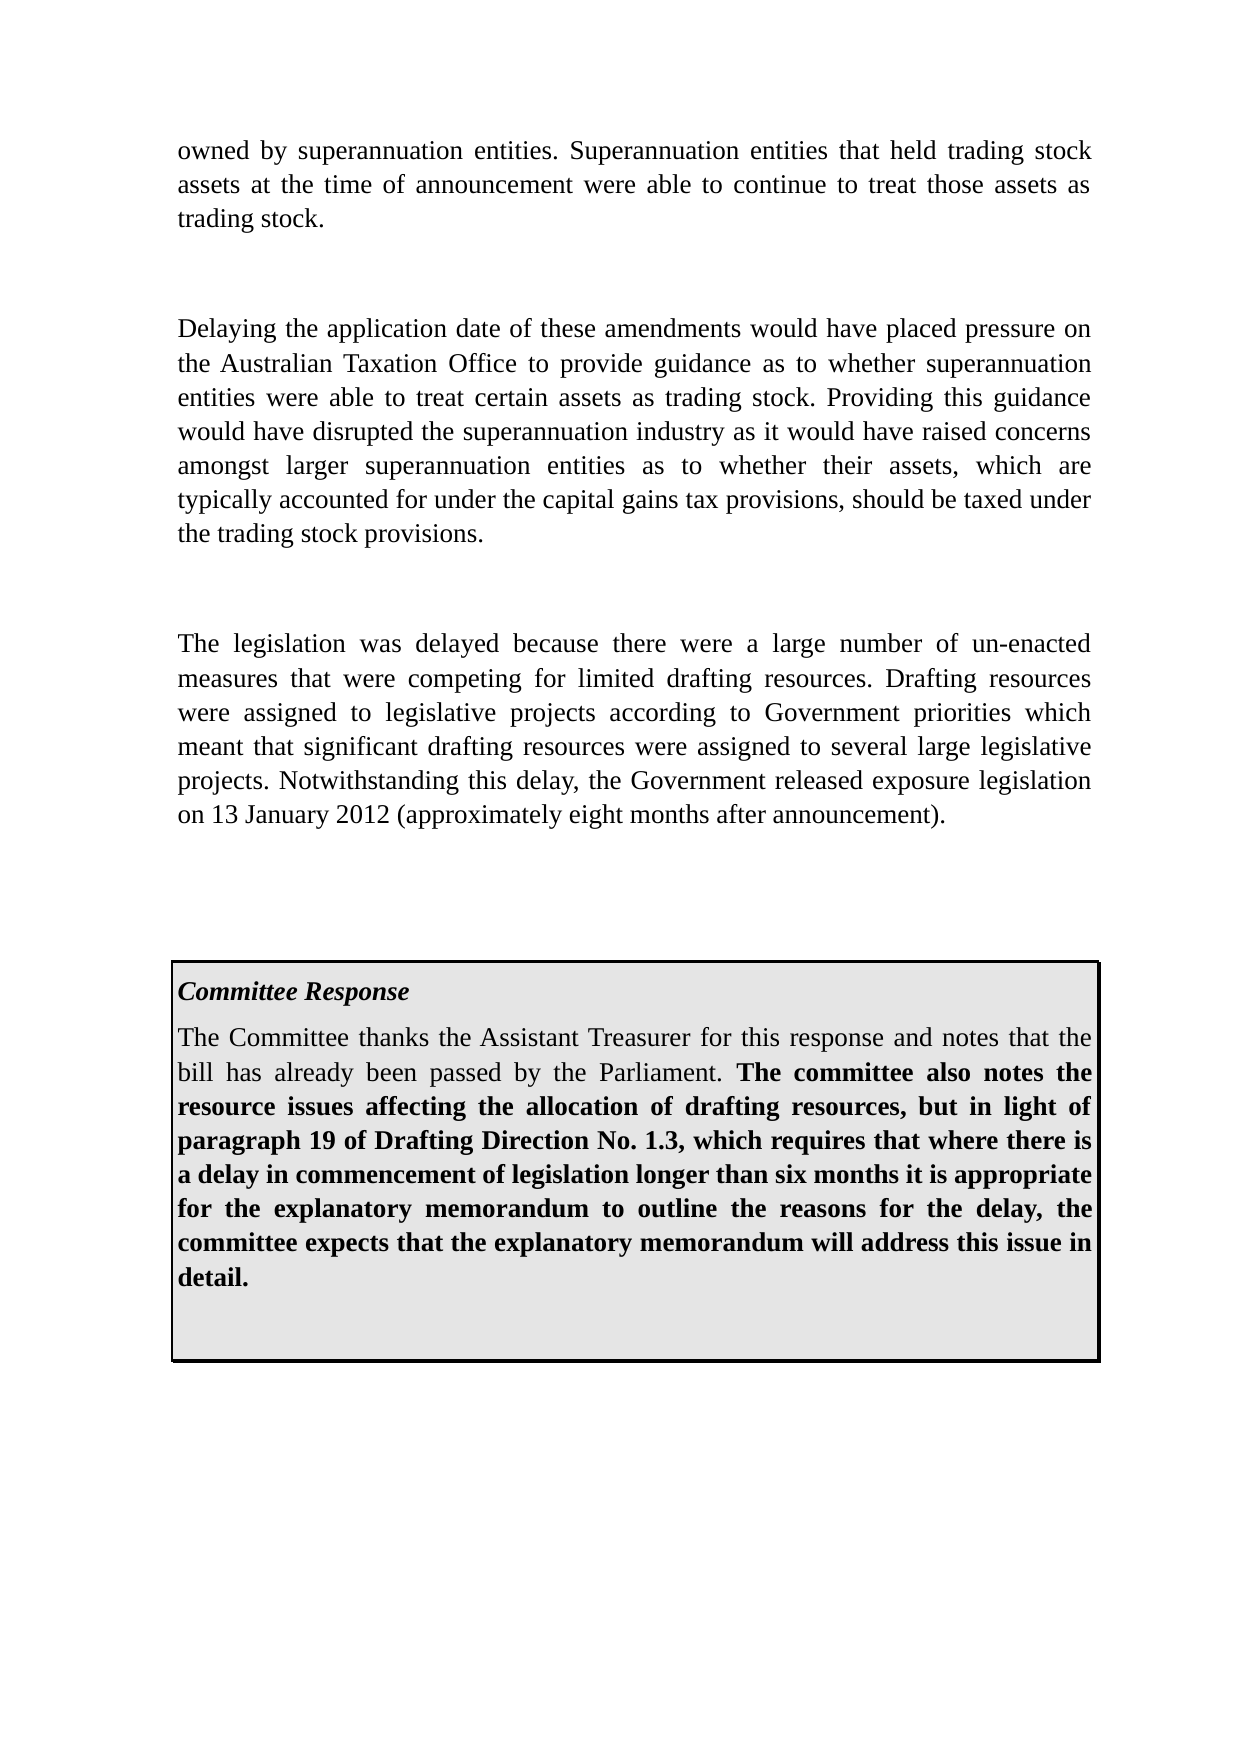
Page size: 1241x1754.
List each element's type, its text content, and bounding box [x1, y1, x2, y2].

text The legislation was delayed because there were a large number of un-enacted measures that were competing for limited drafting resources. Drafting resources were assigned to legislative projects according to Government priorities which meant that significant drafting resources were assigned to several large legislative projects. Notwithstanding this delay, the Government released exposure legislation on 13 January 2012 (approximately eight months after announcement). [177, 627, 1092, 829]
text Delaying the application date of these amendments would have placed pressure on the Australian Taxation Office to provide guidance as to whether superannuation entities were able to treat certain assets as trading stock. Providing this guidance would have disrupted the superannuation industry as it would have raised concerns amongst larger superannuation entities as to whether their assets, which are typically accounted for under the capital gains tax provisions, should be taxed under the trading stock provisions. [177, 312, 1092, 549]
text The Committee thanks the Assistant Treasurer for this response and notes that the bill has already been passed by the Parliament. The committee also notes the resource issues affecting the allocation of drafting resources, but in light of paragraph 19 of Drafting Direction No. 1.3, which requires that where there is a delay in commencement of legislation longer than six months it is appropriate for the explanatory memorandum to outline the reasons for the delay, the committee expects that the explanatory memorandum will address this issue in detail. [173, 1007, 1097, 1292]
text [177, 134, 1092, 234]
text Committee Response [173, 963, 1097, 1006]
